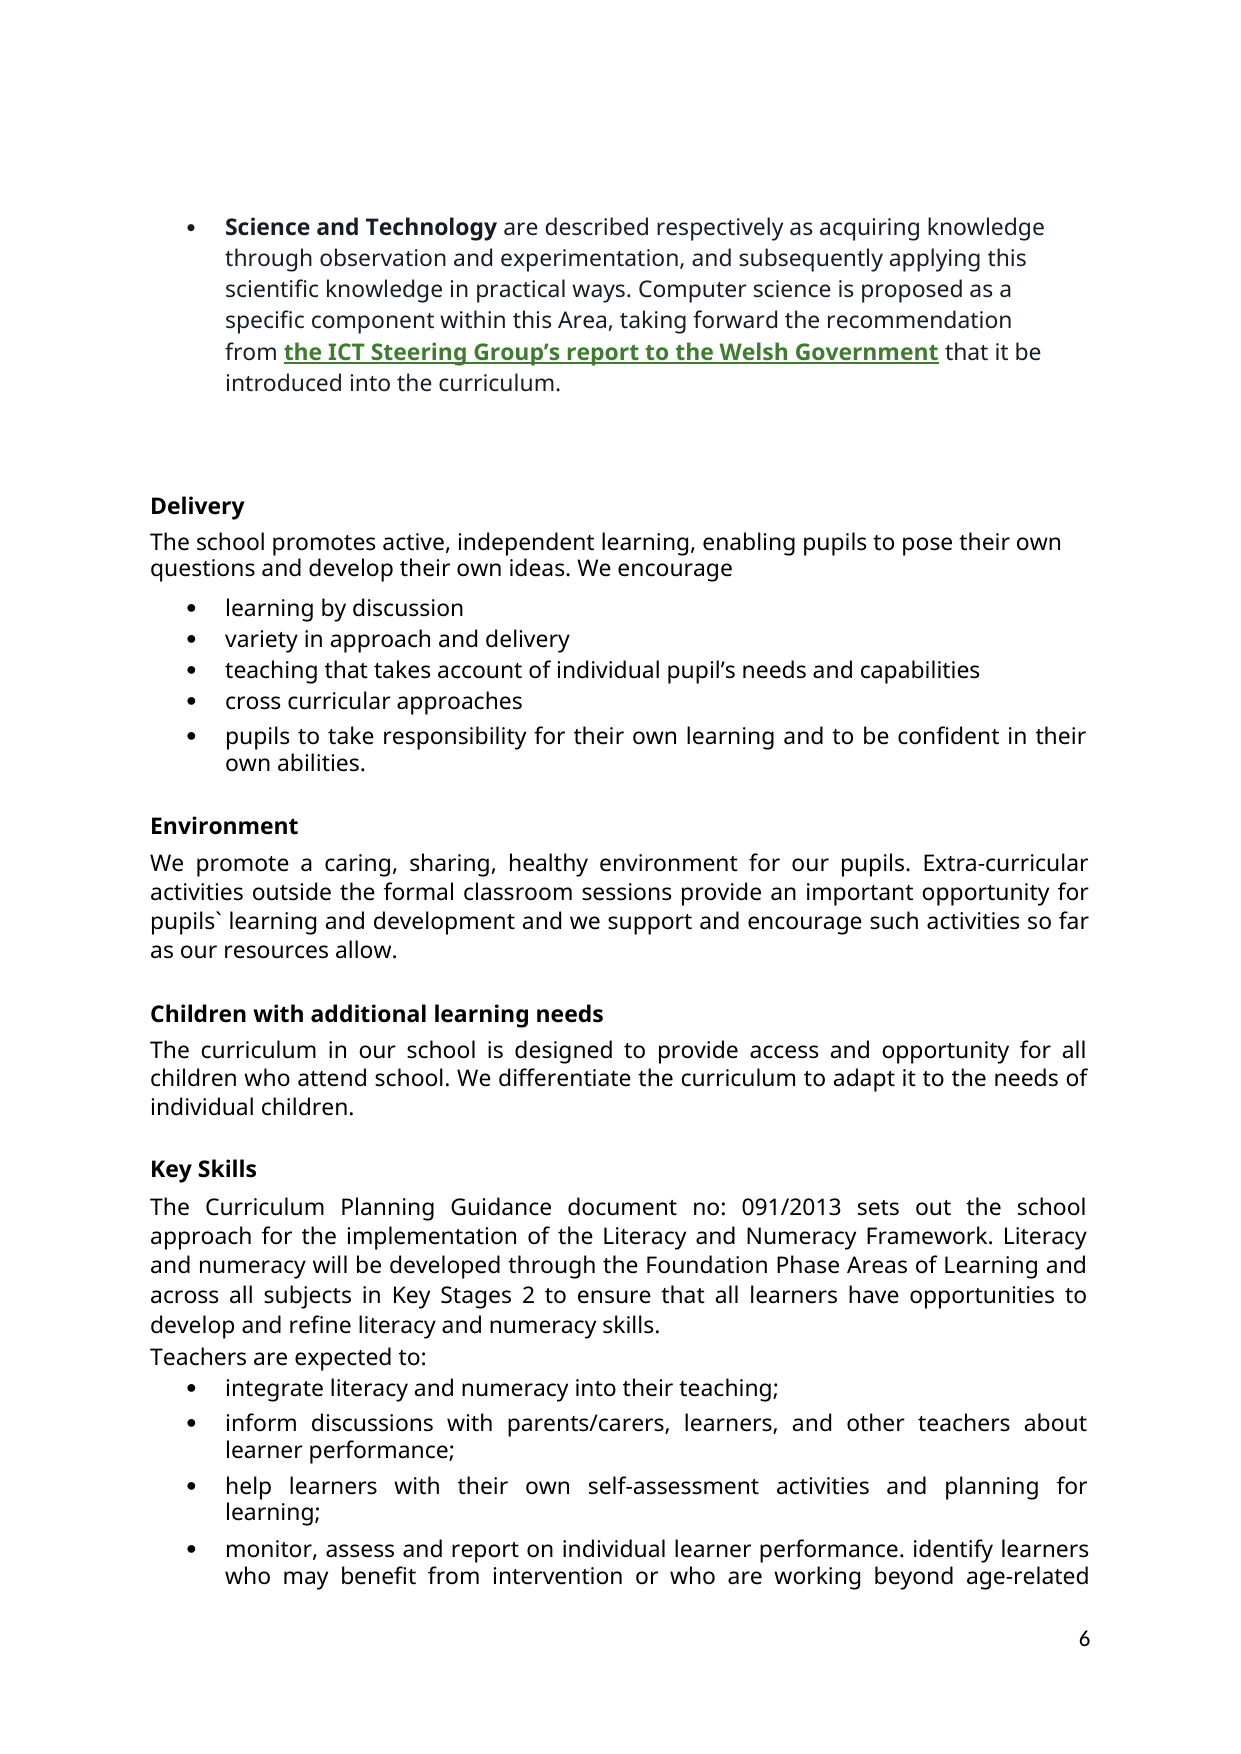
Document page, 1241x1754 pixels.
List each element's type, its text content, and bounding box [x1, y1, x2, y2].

text The Curriculum Planning Guidance document no: 091/2013 sets out the school approach for the implementation of the Literacy and Numeracy Framework. Literacy and numeracy will be developed through the Foundation Phase Areas of Learning and across all subjects in Key Stages 2 to ensure that all learners have opportunities to develop and refine literacy and numeracy skills. [150, 1192, 1088, 1340]
text Key Skills [150, 1153, 1090, 1184]
list learning by discussion [187, 591, 1090, 622]
text Teachers are expected to: [150, 1341, 1090, 1372]
list inform discussions with parents/carers, learners, and other teachers about learner performance; [187, 1409, 1088, 1465]
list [187, 1534, 1090, 1592]
text The curriculum in our school is designed to provide access and opportunity for all children who attend school. We differentiate the curriculum to adapt it to the needs of individual children. [150, 1035, 1088, 1122]
list cross curricular approaches [187, 684, 1090, 716]
text We promote a caring, sharing, healthy environment for our pupils. Extra-curricular activities outside the formal classroom sessions provide an important opportunity for pupils` learning and development and we support and encourage such activities so far as our resources allow. [150, 848, 1090, 966]
text The school promotes active, independent learning, enabling pupils to pose their own questions and develop their own ideas. We encourage [150, 528, 1090, 583]
list help learners with their own self-assessment activities and planning for learning; [187, 1472, 1088, 1527]
list pupils to take responsibility for their own learning and to be confident in their own abilities. [187, 722, 1088, 778]
list variety in approach and delivery [187, 622, 1090, 653]
list teaching that takes account of individual pupil’s needs and capabilities [187, 653, 1090, 684]
list integrate literacy and numeracy into their teaching; [187, 1372, 1090, 1402]
text Children with additional learning needs [150, 997, 1090, 1028]
text Delivery [150, 489, 1090, 521]
text Environment [150, 810, 1090, 841]
list Science and Technology are described respectively as acquiring knowledge through observation and experimentation, and subsequently applying this scientific knowledge in practical ways. Computer science is proposed as a specific component within this Area, taking forward the recommendation from the ICT Steering Group’s report to the Welsh Government that it be introduced into the curriculum. [187, 210, 1090, 398]
